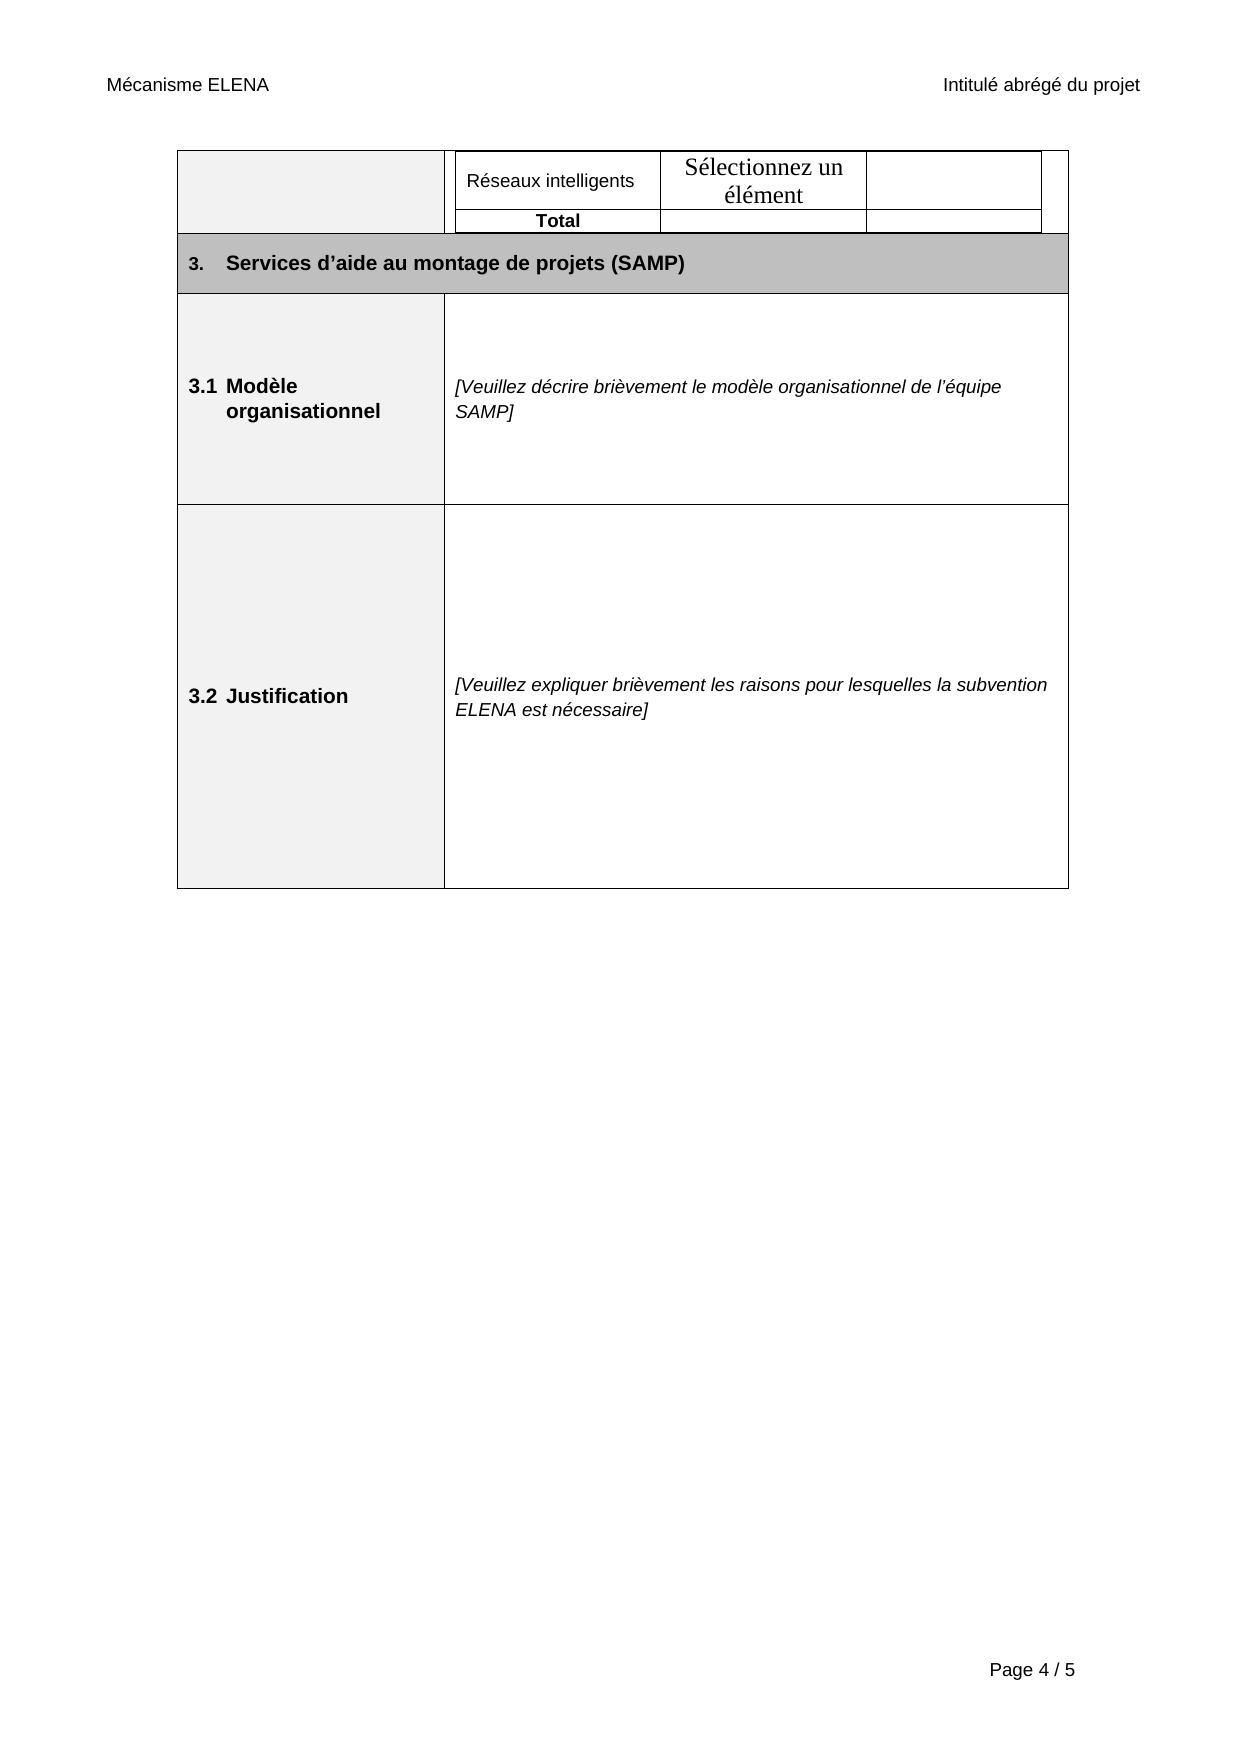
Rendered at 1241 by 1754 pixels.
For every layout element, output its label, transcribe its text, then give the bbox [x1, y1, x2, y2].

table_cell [178, 151, 444, 233]
table_cell Justification [178, 505, 444, 888]
table_cell [867, 152, 1041, 209]
table_cell [867, 210, 1041, 232]
table_cell [Veuillez expliquer brièvement les raisons pour lesquelles la subvention ELENA est nécessaire] [445, 505, 1068, 888]
table_cell [661, 210, 866, 232]
table_cell [445, 151, 455, 233]
table_cell [456, 210, 660, 232]
table_cell [456, 152, 660, 209]
table_cell [661, 152, 866, 209]
table_cell Modèle organisationnel [178, 294, 444, 504]
table_cell [Veuillez décrire brièvement le modèle organisationnel de l’équipe SAMP] [445, 294, 1068, 504]
table_cell [1042, 151, 1068, 233]
table_cell Services d’aide au montage de projets (SAMP) [178, 234, 1068, 293]
